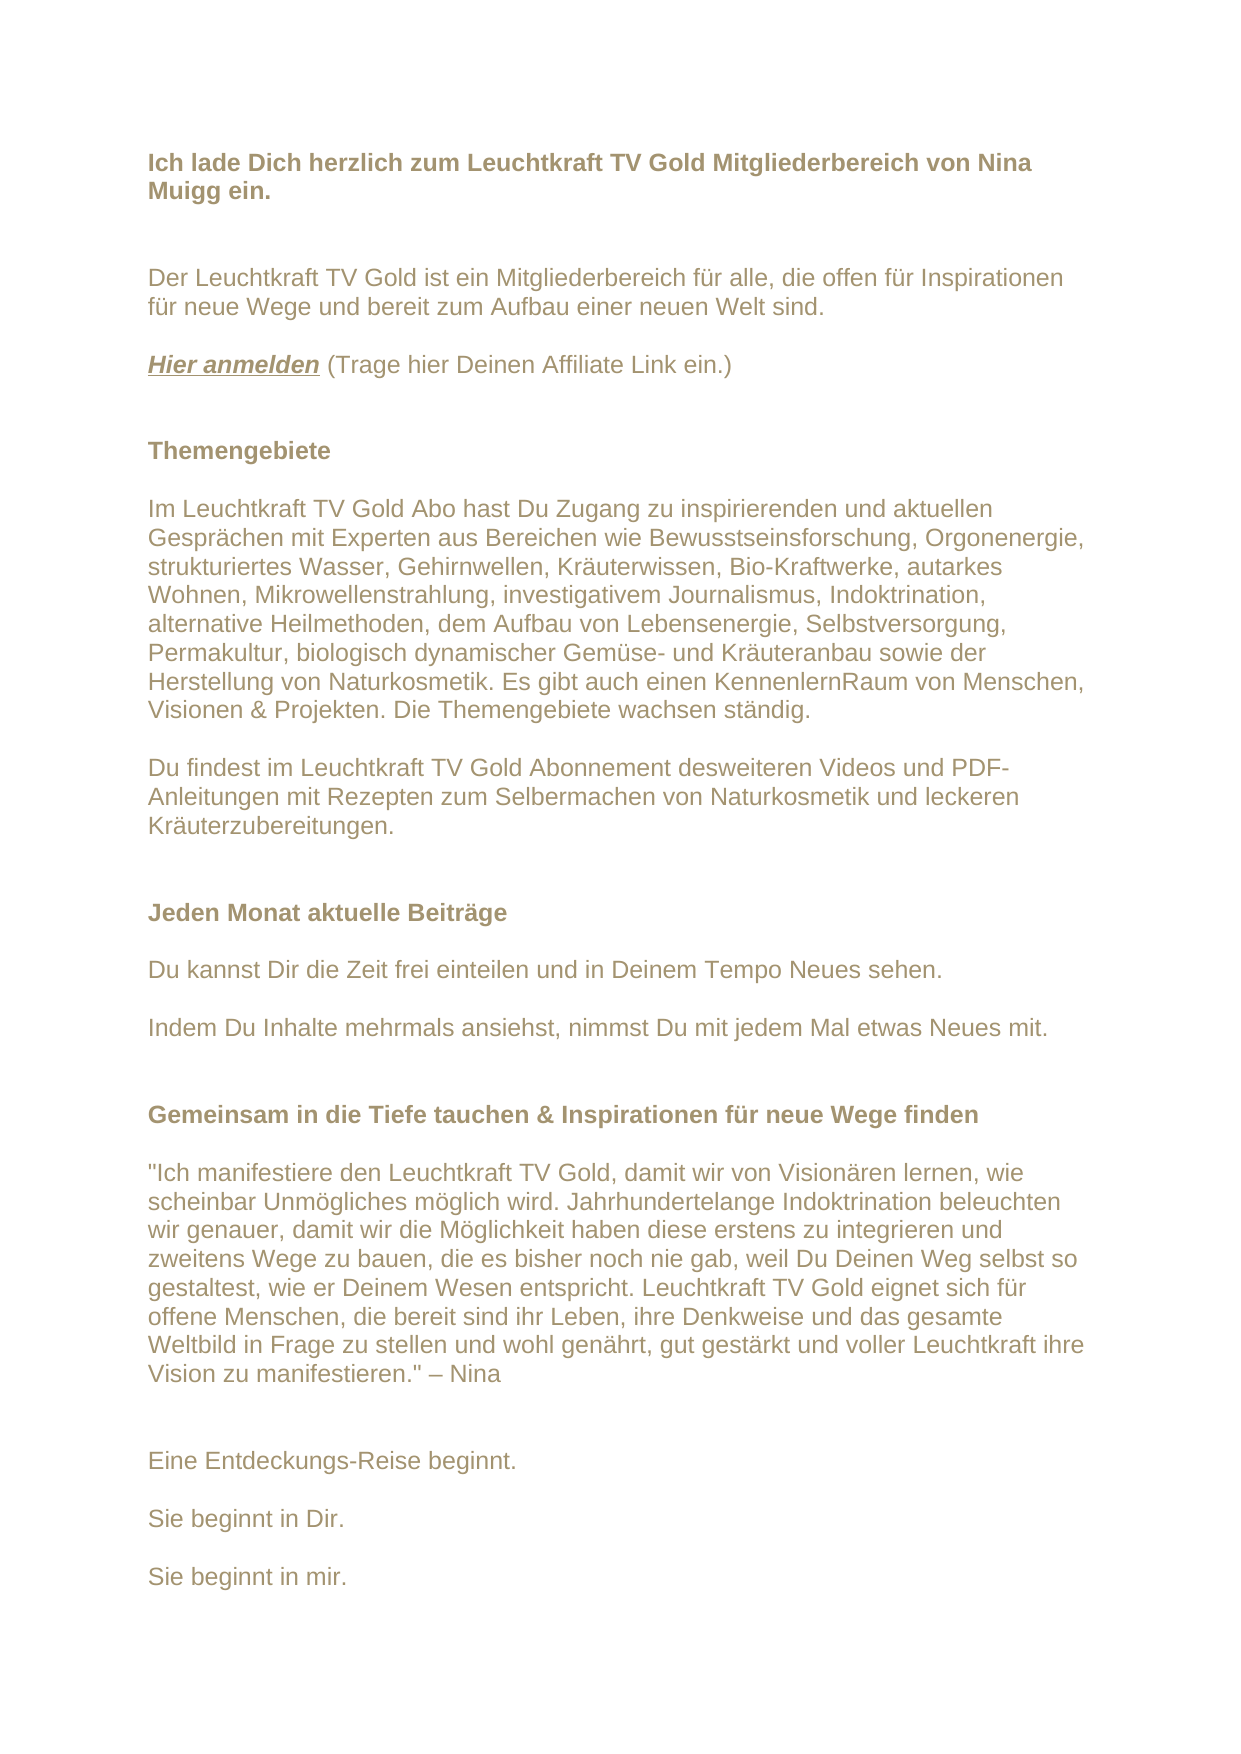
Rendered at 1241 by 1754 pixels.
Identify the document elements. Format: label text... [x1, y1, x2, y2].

text Im Leuchtkraft TV Gold Abo hast Du Zugang zu inspirierenden und aktuellen Gesprächen mit Experten aus Bereichen wie Bewusstseinsforschung, Orgonenergie, strukturiertes Wasser, Gehirnwellen, Kräuterwissen, Bio-Kraftwerke, autarkes Wohnen, Mikrowellenstrahlung, investigativem Journalismus, Indoktrination, alternative Heilmethoden, dem Aufbau von Lebensenergie, Selbstversorgung, Permakultur, biologisch dynamischer Gemüse- und Kräuteranbau sowie der Herstellung von Naturkosmetik. Es gibt auch einen KennenlernRaum von Menschen, Visionen & Projekten. Die Themengebiete wachsen ständig. [148, 494, 1093, 724]
text Der Leuchtkraft TV Gold ist ein Mitgliederbereich für alle, die offen für Inspirationen für neue Wege und bereit zum Aufbau einer neuen Welt sind. [148, 234, 1093, 321]
text Gemeinsam in die Tiefe tauchen & Inspirationen für neue Wege finden [148, 1100, 1093, 1129]
text "Ich manifestiere den Leuchtkraft TV Gold, damit wir von Visionären lernen, wie scheinbar Unmögliches möglich wird. Jahrhundertelange Indoktrination beleuchten wir genauer, damit wir die Möglichkeit haben diese erstens zu integrieren und zweitens Wege zu bauen, die es bisher noch nie gab, weil Du Deinen Weg selbst so gestaltest, wie er Deinem Wesen entspricht. Leuchtkraft TV Gold eignet sich für offene Menschen, die bereit sind ihr Leben, ihre Denkweise und das gesamte Weltbild in Frage zu stellen und wohl genährt, gut gestärkt und voller Leuchtkraft ihre Vision zu manifestieren." – Nina [148, 1158, 1093, 1417]
text Du kannst Dir die Zeit frei einteilen und in Deinem Tempo Neues sehen. [148, 956, 1093, 984]
text Sie beginnt in mir. [148, 1562, 1093, 1591]
text Sie beginnt in Dir. [148, 1504, 1093, 1533]
text Jeden Monat aktuelle Beiträge [148, 898, 1093, 926]
text Eine Entdeckungs-Reise beginnt. [148, 1446, 1093, 1475]
text Hier anmelden (Trage hier Deinen Affiliate Link ein.) [148, 350, 1093, 407]
text Du findest im Leuchtkraft TV Gold Abonnement desweiteren Videos und PDF-Anleitungen mit Rezepten zum Selbermachen von Naturkosmetik und leckeren Kräuterzubereitungen. [148, 753, 1093, 868]
text Ich lade Dich herzlich zum Leuchtkraft TV Gold Mitgliederbereich von Nina Muigg ein. [148, 148, 1093, 205]
text Themengebiete [148, 436, 1093, 465]
text Indem Du Inhalte mehrmals ansiehst, nimmst Du mit jedem Mal etwas Neues mit. [148, 1013, 1093, 1071]
